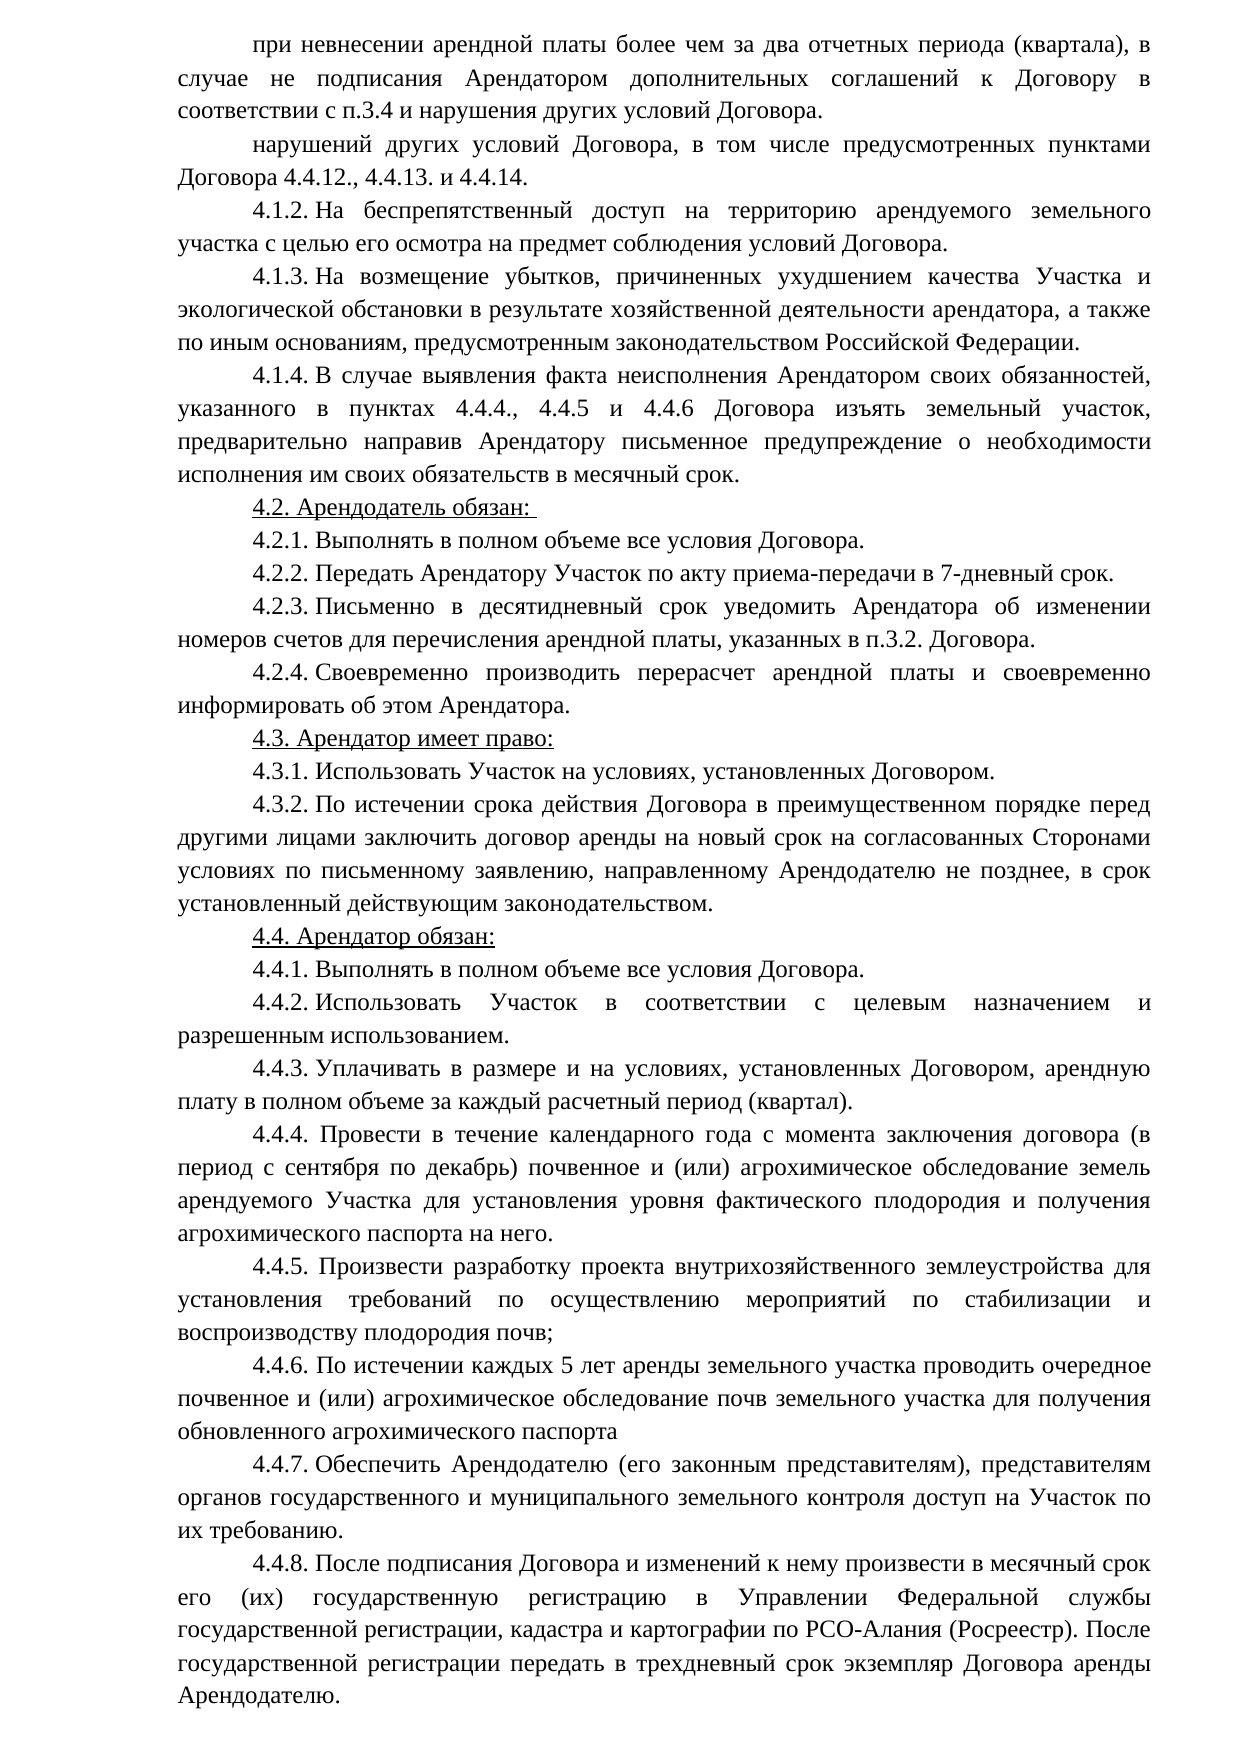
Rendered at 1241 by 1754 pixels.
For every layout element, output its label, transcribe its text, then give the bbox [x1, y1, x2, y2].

text 4.4.1. Выполнять в полном объеме все условия Договора. [177, 954, 1152, 983]
text 4.2.1. Выполнять в полном объеме все условия Договора. [177, 525, 1152, 554]
text 4.3.2. По истечении срока действия Договора в преимущественном порядке перед другими лицами заключить договор аренды на новый срок на согласованных Сторонами условиях по письменному заявлению, направленному Арендодателю не позднее, в срок установленный действующим законодательством. [177, 789, 1152, 917]
text при невнесении арендной платы более чем за два отчетных периода (квартала), в случае не подписания Арендатором дополнительных соглашений к Договору в соответствии с п.3.4 и нарушения других условий Договора. [177, 29, 1152, 124]
text 4.2.3. Письменно в десятидневный срок уведомить Арендатора об изменении номеров счетов для перечисления арендной платы, указанных в п.3.2. Договора. [177, 591, 1152, 653]
text 4.3. Арендатор имеет право: [177, 723, 1152, 752]
text 4.2.2. Передать Арендатору Участок по акту приема-передачи в 7-дневный срок. [177, 558, 1152, 587]
text 4.4.6. По истечении каждых 5 лет аренды земельного участка проводить очередное почвенное и (или) агрохимическое обследование почв земельного участка для получения обновленного агрохимического паспорта [177, 1350, 1152, 1445]
text 4.3.1. Использовать Участок на условиях, установленных Договором. [177, 756, 1152, 785]
text 4.4. Арендатор обязан: [177, 921, 1152, 950]
text 4.4.4. Провести в течение календарного года с момента заключения договора (в период с сентября по декабрь) почвенное и (или) агрохимическое обследование земель арендуемого Участка для установления уровня фактического плодородия и получения агрохимического паспорта на него. [177, 1119, 1152, 1247]
text 4.4.8. После подписания Договора и изменений к нему произвести в месячный срок его (их) государственную регистрацию в Управлении Федеральной службы государственной регистрации, кадастра и картографии по РСО-Алания (Росреестр). После государственной регистрации передать в трехдневный срок экземпляр Договора аренды Арендодателю. [177, 1548, 1152, 1709]
text 4.1.2. На беспрепятственный доступ на территорию арендуемого земельного участка с целью его осмотра на предмет соблюдения условий Договора. [177, 195, 1152, 256]
text 4.4.5. Произвести разработку проекта внутрихозяйственного землеустройства для установления требований по осуществлению мероприятий по стабилизации и воспроизводству плодородия почв; [177, 1251, 1152, 1346]
text 4.2.4. Своевременно производить перерасчет арендной платы и своевременно информировать об этом Арендатора. [177, 657, 1152, 719]
text нарушений других условий Договора, в том числе предусмотренных пунктами Договора 4.4.12., 4.4.13. и 4.4.14. [177, 129, 1152, 190]
text 4.2. Арендодатель обязан: [177, 492, 1152, 521]
text 4.1.4. В случае выявления факта неисполнения Арендатором своих обязанностей, указанного в пунктах 4.4.4., 4.4.5 и 4.4.6 Договора изъять земельный участок, предварительно направив Арендатору письменное предупреждение о необходимости исполнения им своих обязательств в месячный срок. [177, 360, 1152, 488]
text 4.4.3. Уплачивать в размере и на условиях, установленных Договором, арендную плату в полном объеме за каждый расчетный период (квартал). [177, 1053, 1152, 1115]
text 4.1.3. На возмещение убытков, причиненных ухудшением качества Участка и экологической обстановки в результате хозяйственной деятельности арендатора, а также по иным основаниям, предусмотренным законодательством Российской Федерации. [177, 261, 1152, 356]
text 4.4.2. Использовать Участок в соответствии с целевым назначением и разрешенным использованием. [177, 987, 1152, 1049]
text 4.4.7. Обеспечить Арендодателю (его законным представителям), представителям органов государственного и муниципального земельного контроля доступ на Участок по их требованию. [177, 1449, 1152, 1544]
